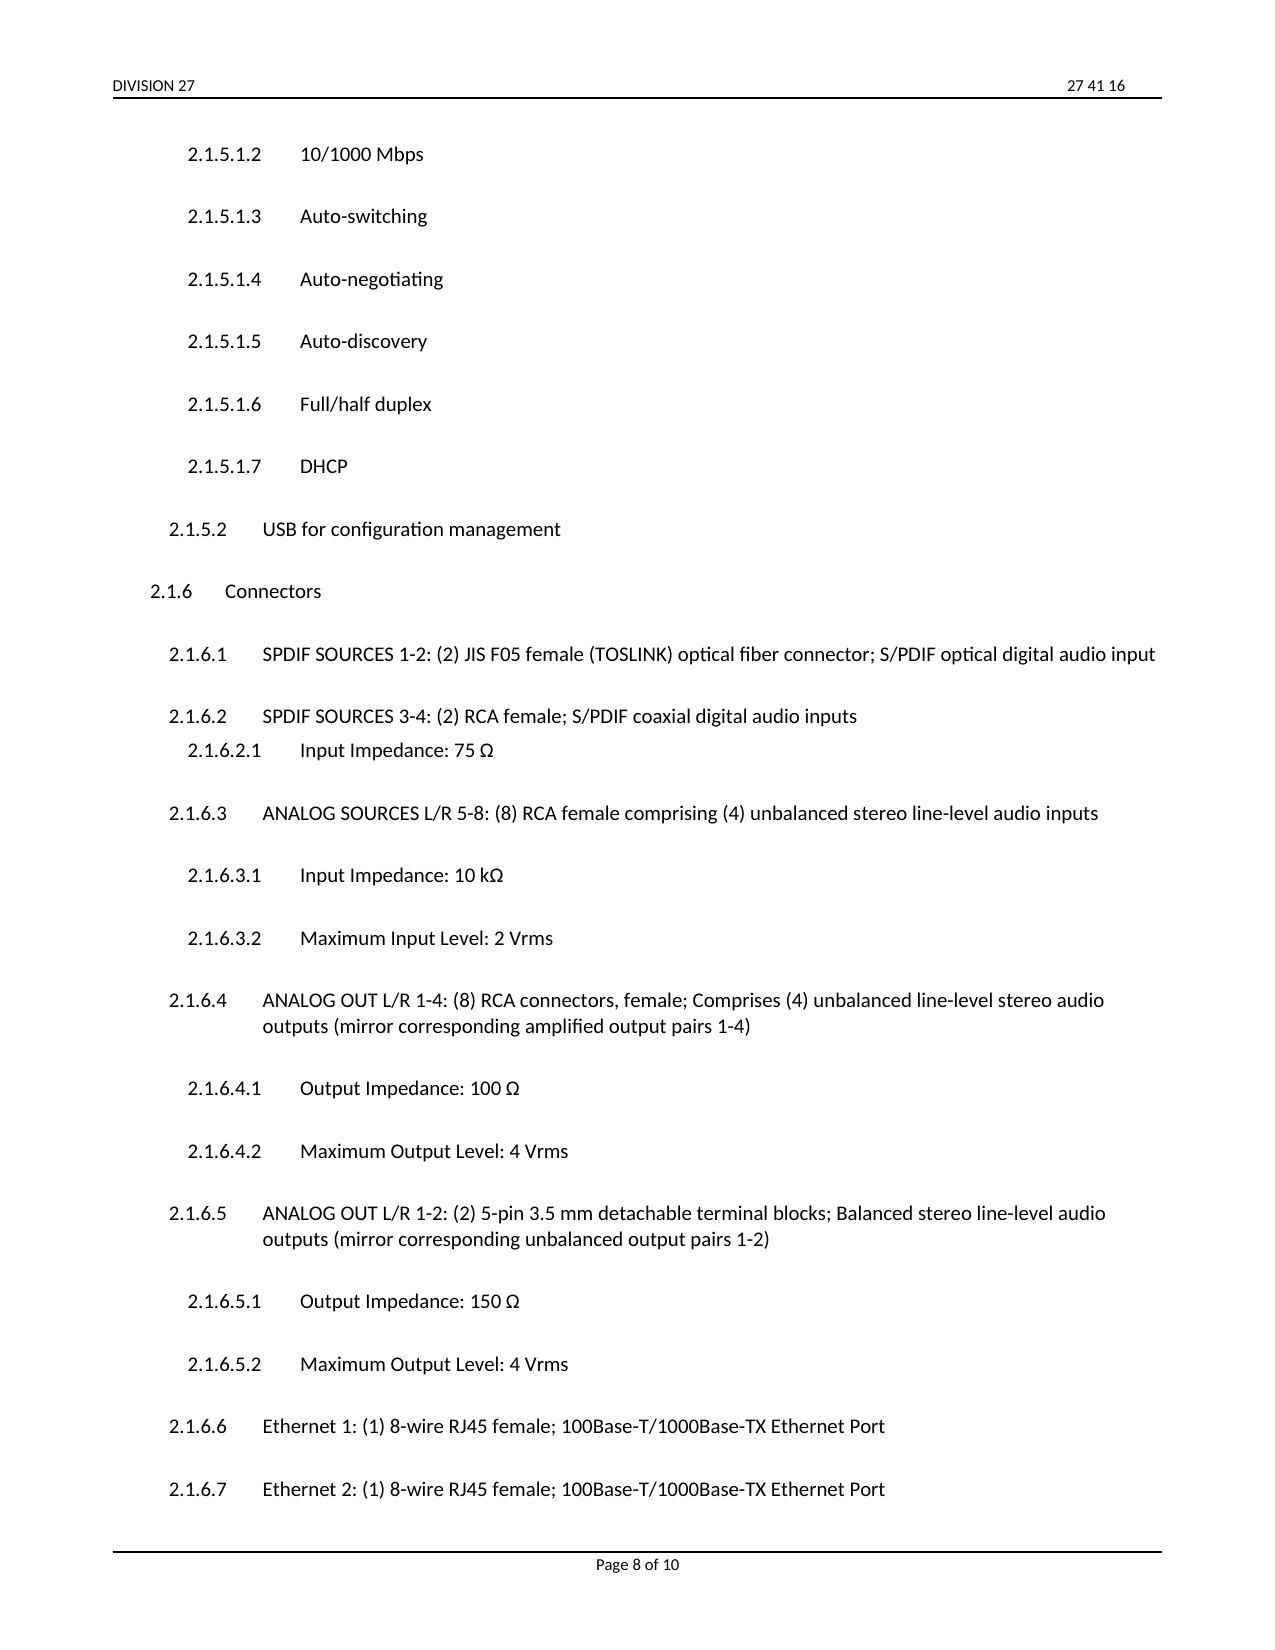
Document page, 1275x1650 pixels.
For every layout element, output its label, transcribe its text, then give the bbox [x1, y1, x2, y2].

subtitle Auto-switching [187, 204, 1162, 229]
subtitle USB for configuration management [169, 516, 1162, 542]
subtitle 10/1000 Mbps [187, 141, 1162, 167]
subtitle Full/half duplex [187, 391, 1162, 417]
subtitle Input Impedance: 75 Ω [187, 737, 1162, 763]
subtitle Input Impedance: 10 kΩ [187, 862, 1162, 888]
subtitle Output Impedance: 150 Ω [187, 1288, 1162, 1314]
subtitle ANALOG OUT L/R 1-2: (2) 5-pin 3.5 mm detachable terminal blocks; Balanced stereo line-level audio outputs (mirror corresponding unbalanced output pairs 1-2) [169, 1200, 1162, 1251]
subtitle DHCP [187, 454, 1162, 479]
subtitle ANALOG SOURCES L/R 5-8: (8) RCA female comprising (4) unbalanced stereo line-level audio inputs [169, 800, 1162, 825]
subtitle Connectors [150, 579, 1162, 604]
subtitle Maximum Output Level: 4 Vrms [187, 1351, 1162, 1376]
subtitle Auto-discovery [187, 329, 1162, 354]
subtitle Maximum Input Level: 2 Vrms [187, 925, 1162, 950]
subtitle Output Impedance: 100 Ω [187, 1075, 1162, 1101]
subtitle SPDIF SOURCES 1-2: (2) JIS F05 female (TOSLINK) optical fiber connector; S/PDIF optical digital audio input [169, 641, 1162, 667]
subtitle Auto-negotiating [187, 266, 1162, 292]
subtitle ANALOG OUT L/R 1-4: (8) RCA connectors, female; Comprises (4) unbalanced line-level stereo audio outputs (mirror corresponding amplified output pairs 1-4) [169, 987, 1162, 1038]
subtitle Ethernet 1: (1) 8-wire RJ45 female; 100Base-T/1000Base-TX Ethernet Port [169, 1413, 1162, 1439]
subtitle Maximum Output Level: 4 Vrms [187, 1138, 1162, 1163]
subtitle Ethernet 2: (1) 8-wire RJ45 female; 100Base-T/1000Base-TX Ethernet Port [169, 1476, 1162, 1501]
subtitle SPDIF SOURCES 3-4: (2) RCA female; S/PDIF coaxial digital audio inputs [169, 704, 1162, 729]
